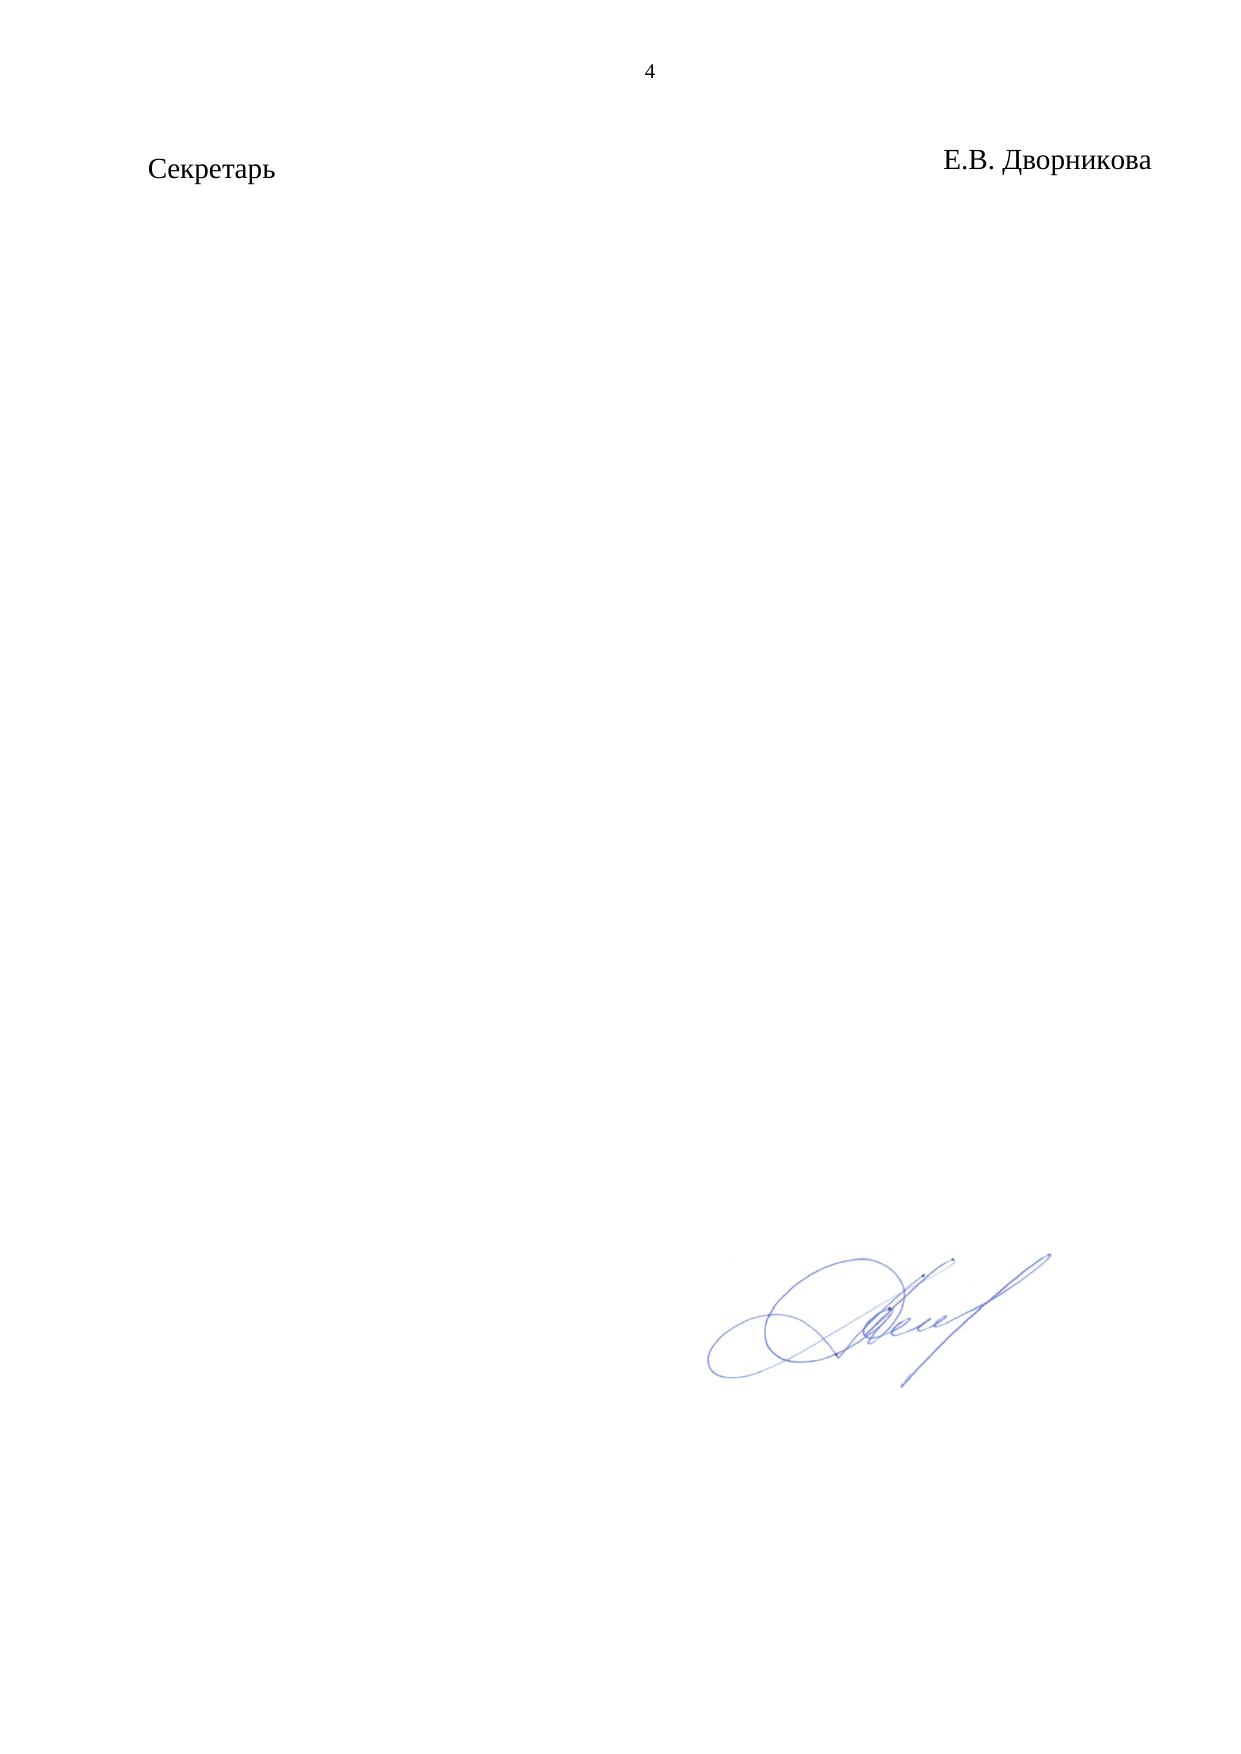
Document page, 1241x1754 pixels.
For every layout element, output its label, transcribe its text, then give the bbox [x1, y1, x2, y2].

table_cell Секретарь [136, 118, 485, 185]
picture [699, 1247, 1054, 1407]
table_cell Е.В. Дворникова [485, 118, 1163, 185]
